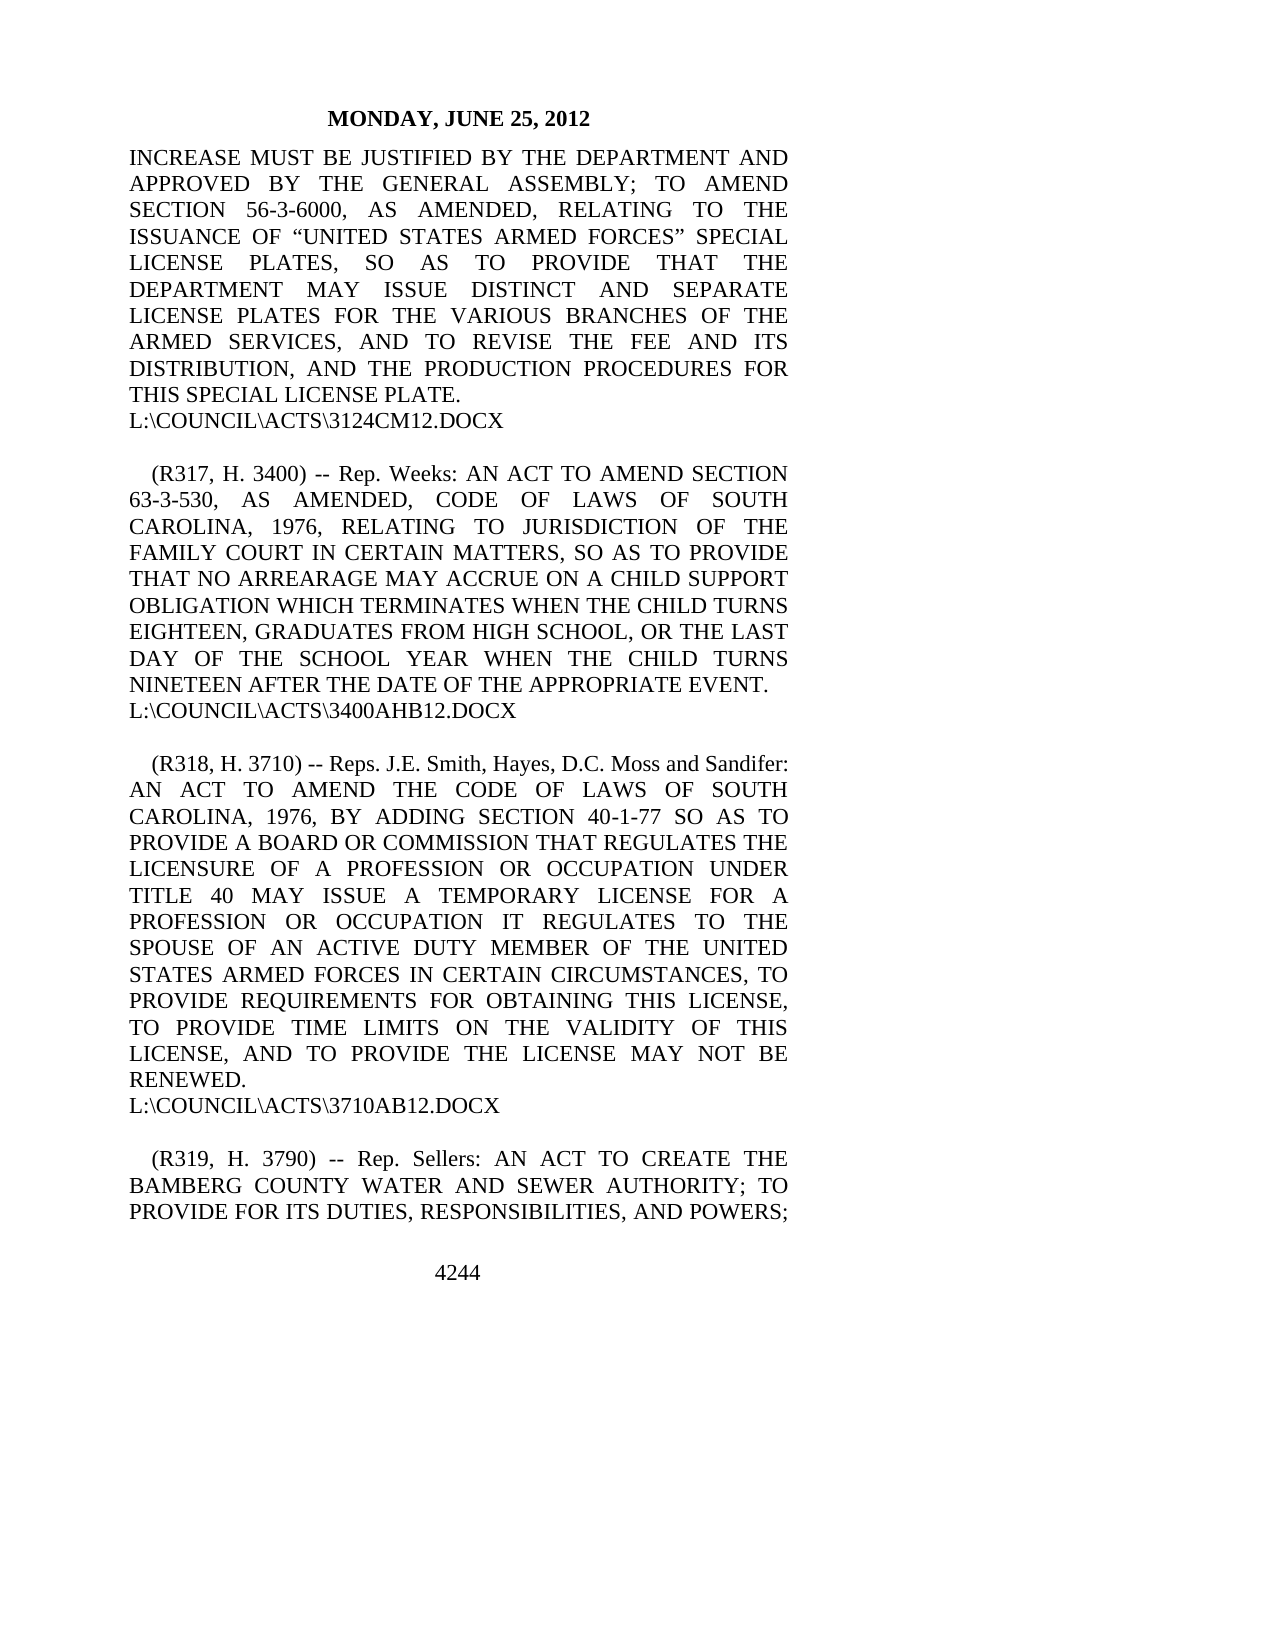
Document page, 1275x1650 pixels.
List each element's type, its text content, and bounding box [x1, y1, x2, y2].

text (R318, H. 3710) -- Reps. J.E. Smith, Hayes, D.C. Moss and Sandifer: AN ACT TO AMEND THE CODE OF LAWS OF SOUTH CAROLINA, 1976, BY ADDING SECTION 40-1-77 SO AS TO PROVIDE A BOARD OR COMMISSION THAT REGULATES THE LICENSURE OF A PROFESSION OR OCCUPATION UNDER TITLE 40 MAY ISSUE A TEMPORARY LICENSE FOR A PROFESSION OR OCCUPATION IT REGULATES TO THE SPOUSE OF AN ACTIVE DUTY MEMBER OF THE UNITED STATES ARMED FORCES IN CERTAIN CIRCUMSTANCES, TO PROVIDE REQUIREMENTS FOR OBTAINING THIS LICENSE, TO PROVIDE TIME LIMITS ON THE VALIDITY OF THIS LICENSE, AND TO PROVIDE THE LICENSE MAY NOT BE RENEWED. [129, 750, 789, 1093]
text L:\COUNCIL\ACTS\3400AHB12.DOCX [129, 697, 789, 724]
text L:\COUNCIL\ACTS\3710AB12.DOCX [129, 1093, 789, 1119]
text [129, 144, 789, 407]
text L:\COUNCIL\ACTS\3124CM12.DOCX [129, 407, 789, 434]
text (R317, H. 3400) -- Rep. Weeks: AN ACT TO AMEND SECTION 63-3-530, AS AMENDED, CODE OF LAWS OF SOUTH CAROLINA, 1976, RELATING TO JURISDICTION OF THE FAMILY COURT IN CERTAIN MATTERS, SO AS TO PROVIDE THAT NO ARREARAGE MAY ACCRUE ON A CHILD SUPPORT OBLIGATION WHICH TERMINATES WHEN THE CHILD TURNS EIGHTEEN, GRADUATES FROM HIGH SCHOOL, OR THE LAST DAY OF THE SCHOOL YEAR WHEN THE CHILD TURNS NINETEEN AFTER THE DATE OF THE APPROPRIATE EVENT. [129, 460, 789, 697]
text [129, 1145, 789, 1224]
